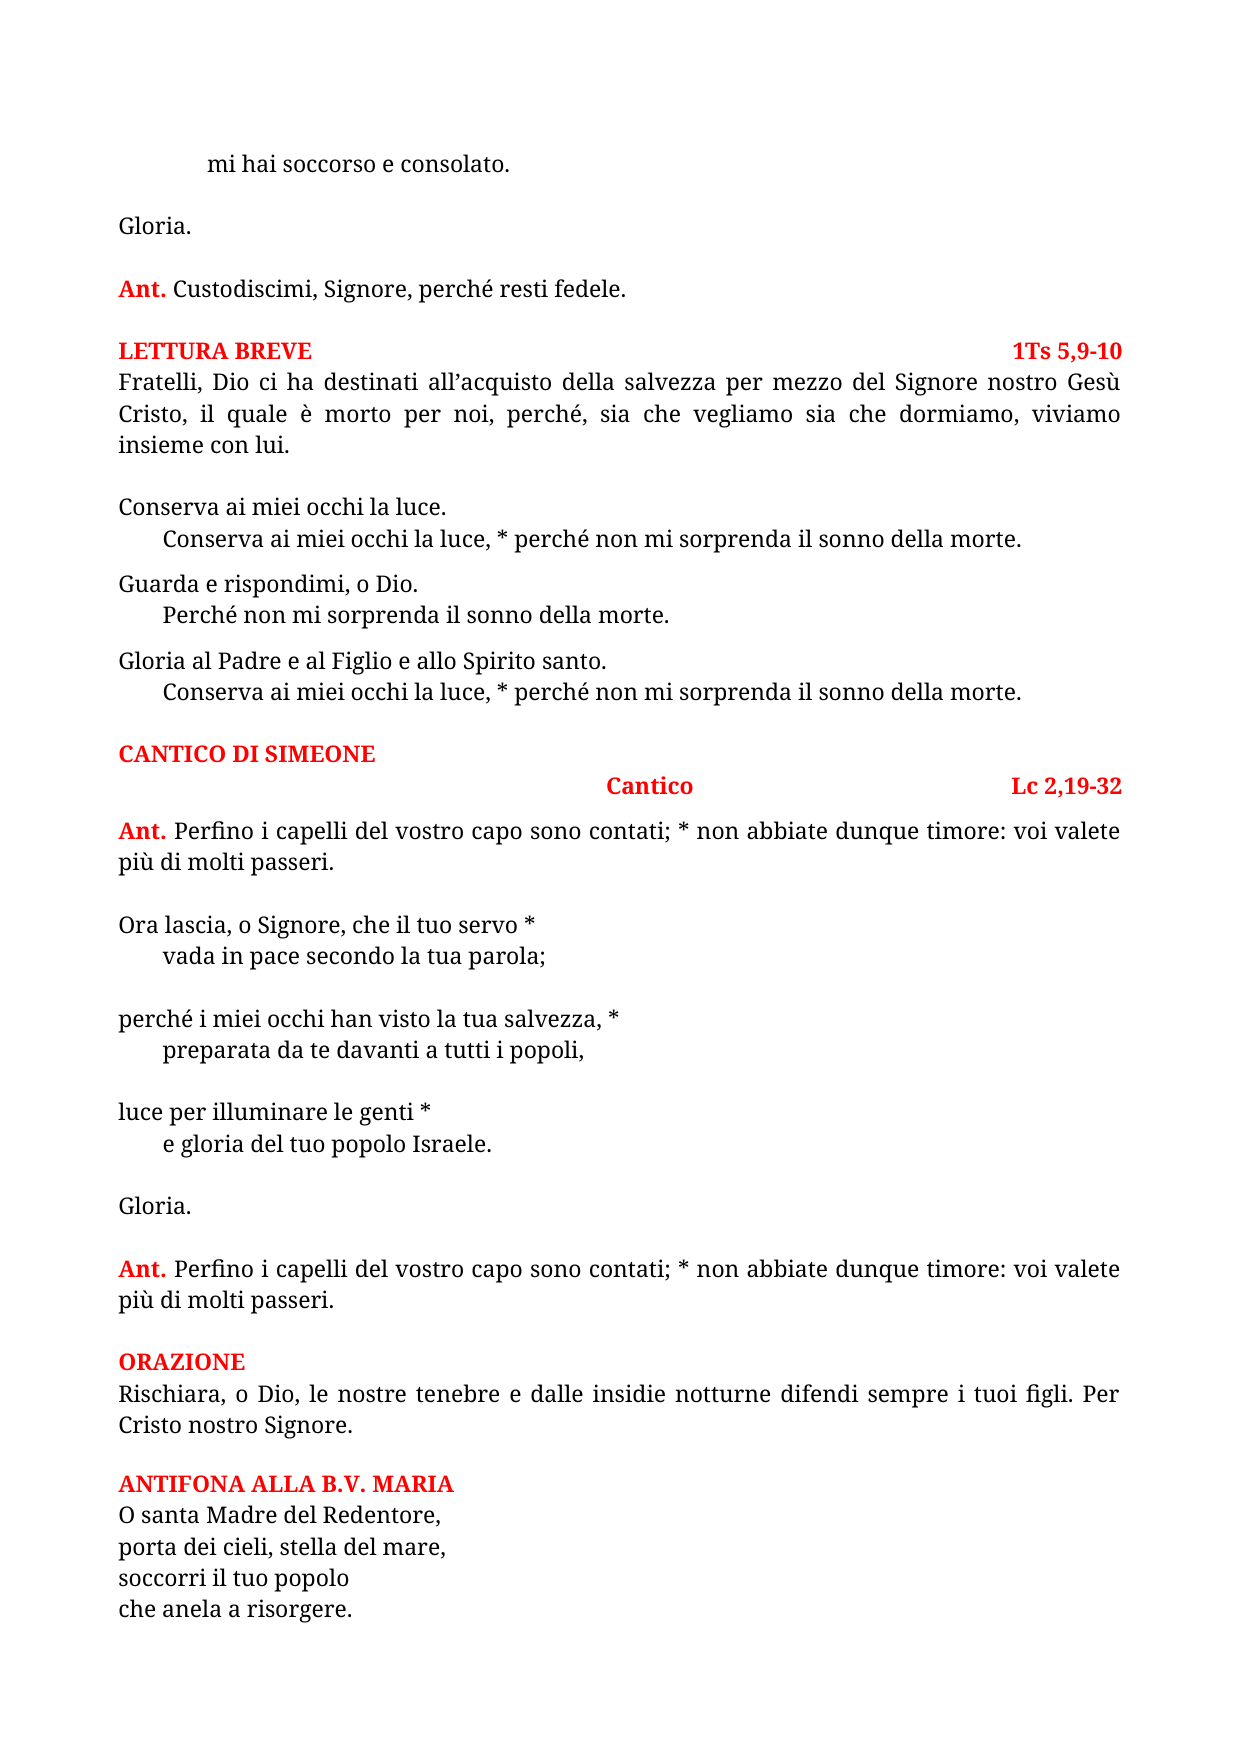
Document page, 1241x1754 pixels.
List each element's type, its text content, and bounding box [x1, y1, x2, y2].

text Conserva ai miei occhi la luce. [118, 491, 1122, 523]
text Guarda e rispondimi, o Dio. [118, 568, 1122, 599]
text vada in pace secondo la tua parola; [118, 940, 1122, 971]
text CANTICO DI SIMEONE [118, 738, 1122, 770]
text Ora lascia, o Signore, che il tuo servo * [118, 909, 1122, 940]
text Ant. Perfino i capelli del vostro capo sono contati; * non abbiate dunque timore: voi valete più di molti passeri. [118, 815, 1122, 878]
text Gloria. [118, 210, 1122, 241]
text porta dei cieli, stella del mare, [118, 1531, 1122, 1562]
text Ant. Custodiscimi, Signore, perché resti fedele. [118, 273, 1122, 304]
text Rischiara, o Dio, le nostre tenebre e dalle insidie notturne difendi sempre i tuoi figli. Per Cristo nostro Signore. [118, 1378, 1122, 1440]
text Conserva ai miei occhi la luce, * perché non mi sorprenda il sonno della morte. [118, 676, 1122, 707]
text perché i miei occhi han visto la tua salvezza, * [118, 1003, 1122, 1034]
text Gloria al Padre e al Figlio e allo Spirito santo. [118, 645, 1122, 676]
text ANTIFONA ALLA B.V. MARIA [118, 1468, 1122, 1499]
text Fratelli, Dio ci ha destinati all’acquisto della salvezza per mezzo del Signore nostro Gesù Cristo, il quale è morto per noi, perché, sia che vegliamo sia che dormiamo, viviamo insieme con lui. [118, 366, 1122, 460]
text mi hai soccorso e consolato. [118, 148, 1122, 179]
text Ant. Perfino i capelli del vostro capo sono contati; * non abbiate dunque timore: voi valete più di molti passeri. [118, 1253, 1122, 1315]
text e gloria del tuo popolo Israele. [118, 1128, 1122, 1159]
text ORAZIONE [118, 1346, 1122, 1378]
text Perché non mi sorprenda il sonno della morte. [118, 599, 1122, 631]
text Gloria. [118, 1190, 1122, 1221]
text preparata da te davanti a tutti i popoli, [118, 1034, 1122, 1065]
text Cantico Lc 2,19-32 [118, 770, 1122, 801]
text soccorri il tuo popolo [118, 1562, 1122, 1593]
text che anela a risorgere. [118, 1593, 1122, 1624]
text LETTURA BREVE 1Ts 5,9-10 [118, 335, 1122, 366]
text Conserva ai miei occhi la luce, * perché non mi sorprenda il sonno della morte. [118, 523, 1122, 554]
text luce per illuminare le genti * [118, 1096, 1122, 1128]
text O santa Madre del Redentore, [118, 1499, 1122, 1531]
